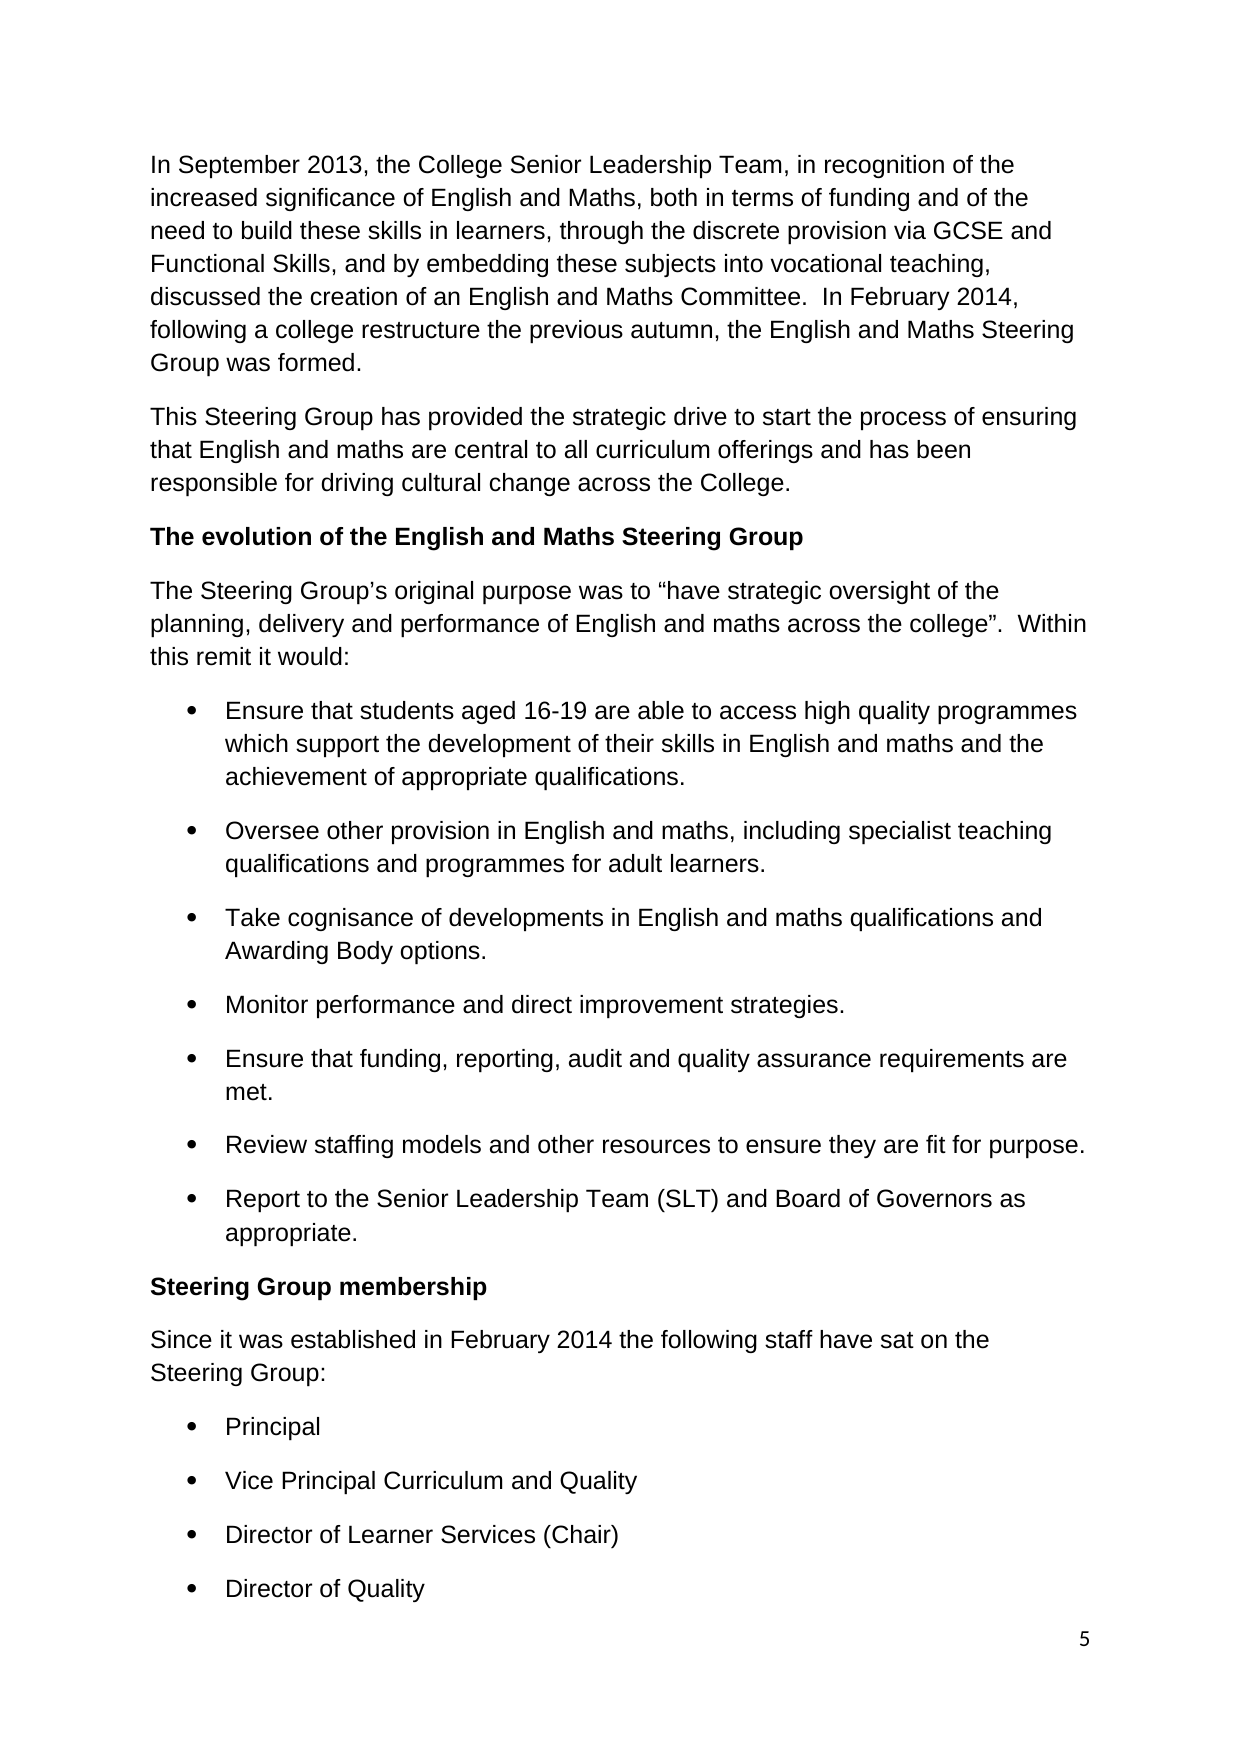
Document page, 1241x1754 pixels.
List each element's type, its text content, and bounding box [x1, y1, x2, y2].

list Director of Learner Services (Chair) [187, 1520, 1090, 1549]
text Since it was established in February 2014 the following staff have sat on the Steering Group: [150, 1325, 1090, 1387]
text Steering Group membership [150, 1271, 1090, 1300]
list Oversee other provision in English and maths, including specialist teaching qualifications and programmes for adult learners. [187, 816, 1090, 877]
list Principal [187, 1412, 1090, 1441]
list Report to the Senior Leadership Team (SLT) and Board of Governors as appropriate. [187, 1184, 1090, 1246]
list Take cognisance of developments in English and maths qualifications and Awarding Body options. [187, 903, 1090, 964]
list Director of Quality [187, 1574, 1090, 1603]
list Monitor performance and direct improvement strategies. [187, 989, 1090, 1018]
text This Steering Group has provided the strategic drive to start the process of ensuring that English and maths are central to all curriculum offerings and has been responsible for driving cultural change across the College. [150, 402, 1090, 497]
list Ensure that students aged 16-19 are able to access high quality programmes which support the development of their skills in English and maths and the achievement of appropriate qualifications. [187, 696, 1090, 791]
list Review staffing models and other resources to ensure they are fit for purpose. [187, 1131, 1090, 1159]
text The Steering Group’s original purpose was to “have strategic oversight of the planning, delivery and performance of English and maths across the college”. Within this remit it would: [150, 576, 1090, 671]
text The evolution of the English and Maths Steering Group [150, 522, 1090, 551]
list Ensure that funding, reporting, audit and quality assurance requirements are met. [187, 1043, 1090, 1105]
text In September 2013, the College Senior Leadership Team, in recognition of the increased significance of English and Maths, both in terms of funding and of the need to build these skills in learners, through the discrete provision via GCSE and Functional Skills, and by embedding these subjects into vocational teaching, discussed the creation of an English and Maths Committee. In February 2014, following a college restructure the previous autumn, the English and Maths Steering Group was formed. [150, 150, 1090, 377]
list Vice Principal Curriculum and Quality [187, 1466, 1090, 1495]
